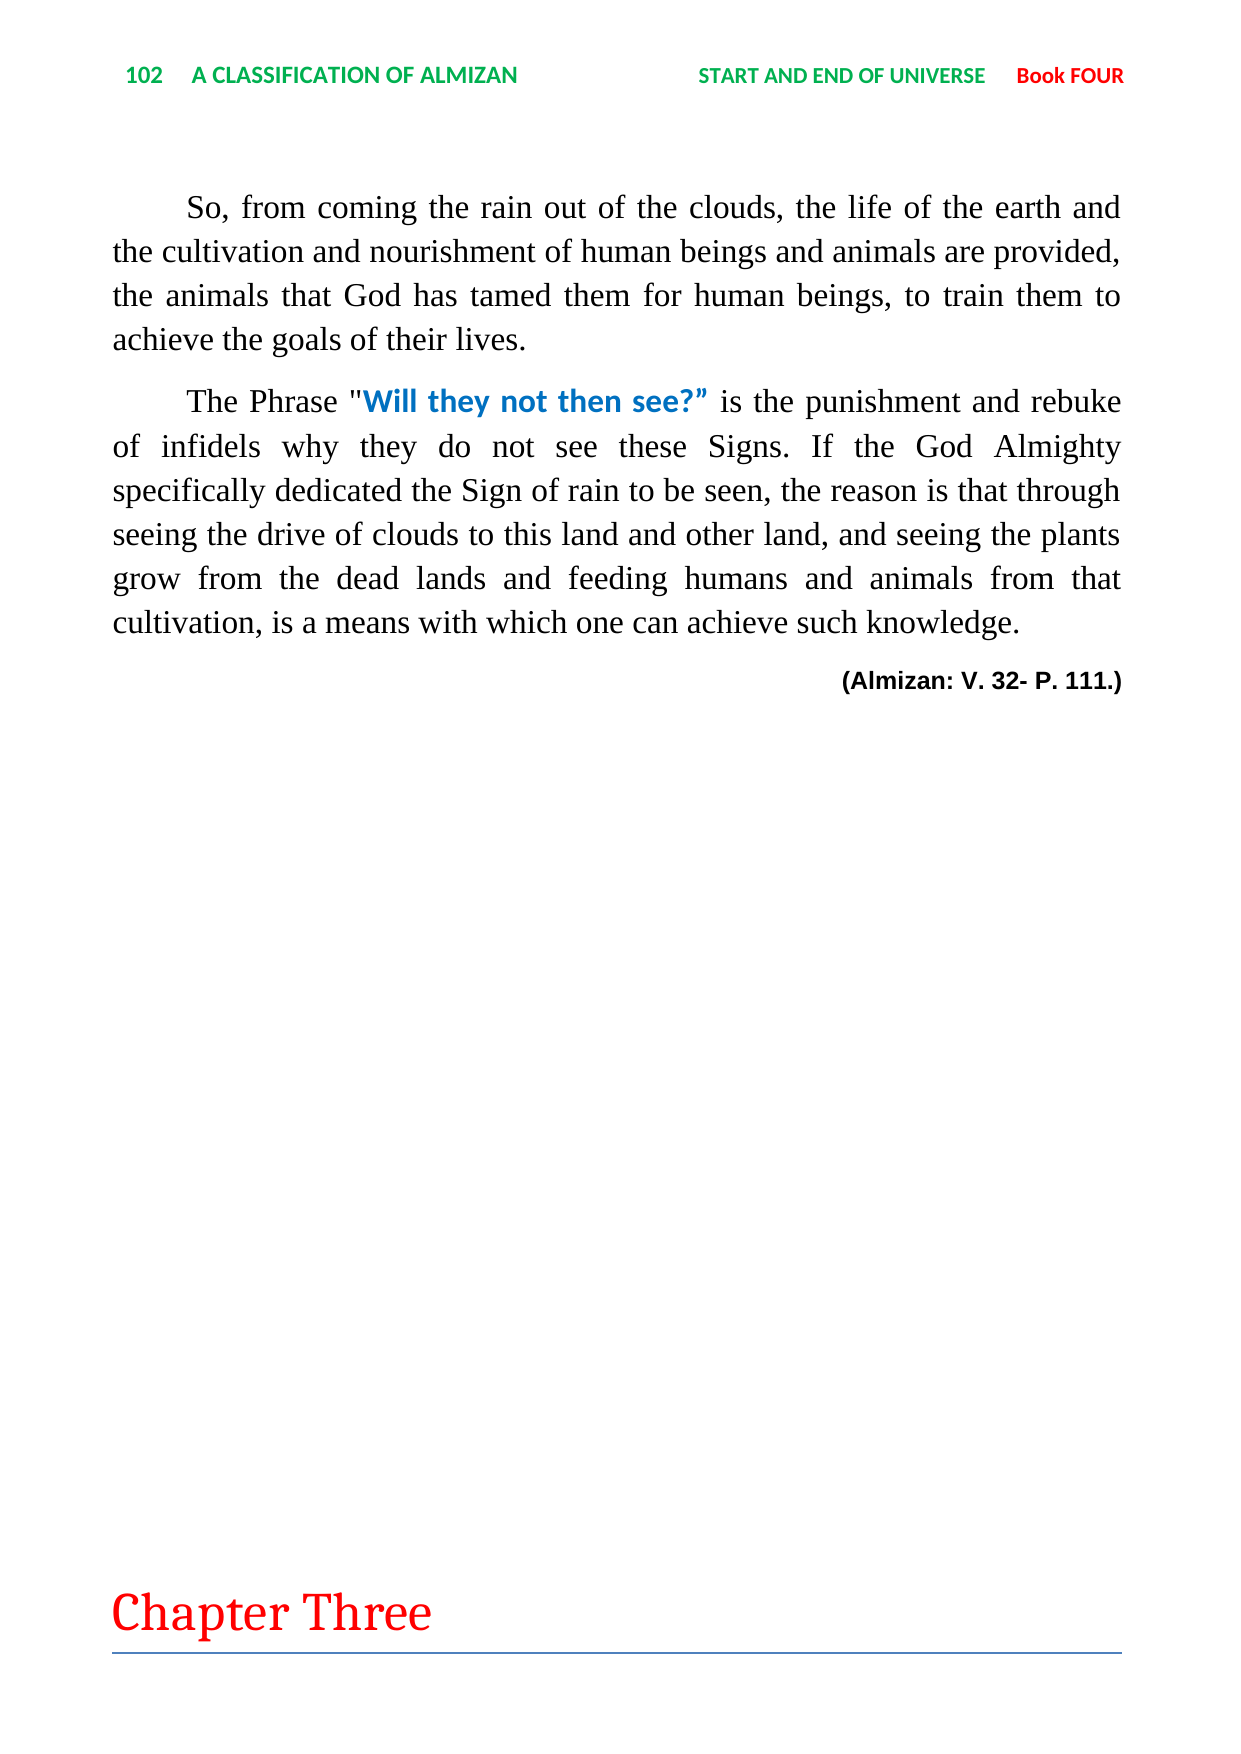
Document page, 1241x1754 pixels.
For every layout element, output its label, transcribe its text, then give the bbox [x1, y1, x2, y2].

subtitle Chapter Three [112, 1582, 1122, 1652]
text The Phrase "Will they not then see?” is the punishment and rebuke of infidels why they do not see these Signs. If the God Almighty specifically dedicated the Sign of rain to be seen, the reason is that through seeing the drive of clouds to this land and other land, and seeing the plants grow from the dead lands and feeding humans and animals from that cultivation, is a means with which one can achieve such knowledge. [112, 380, 1122, 641]
text (Almizan: V. 32- P. 111.) [112, 666, 1122, 695]
text So, from coming the rain out of the clouds, the life of the earth and the cultivation and nourishment of human beings and animals are provided, the animals that God has tamed them for human beings, to train them to achieve the goals of their lives. [112, 187, 1122, 358]
